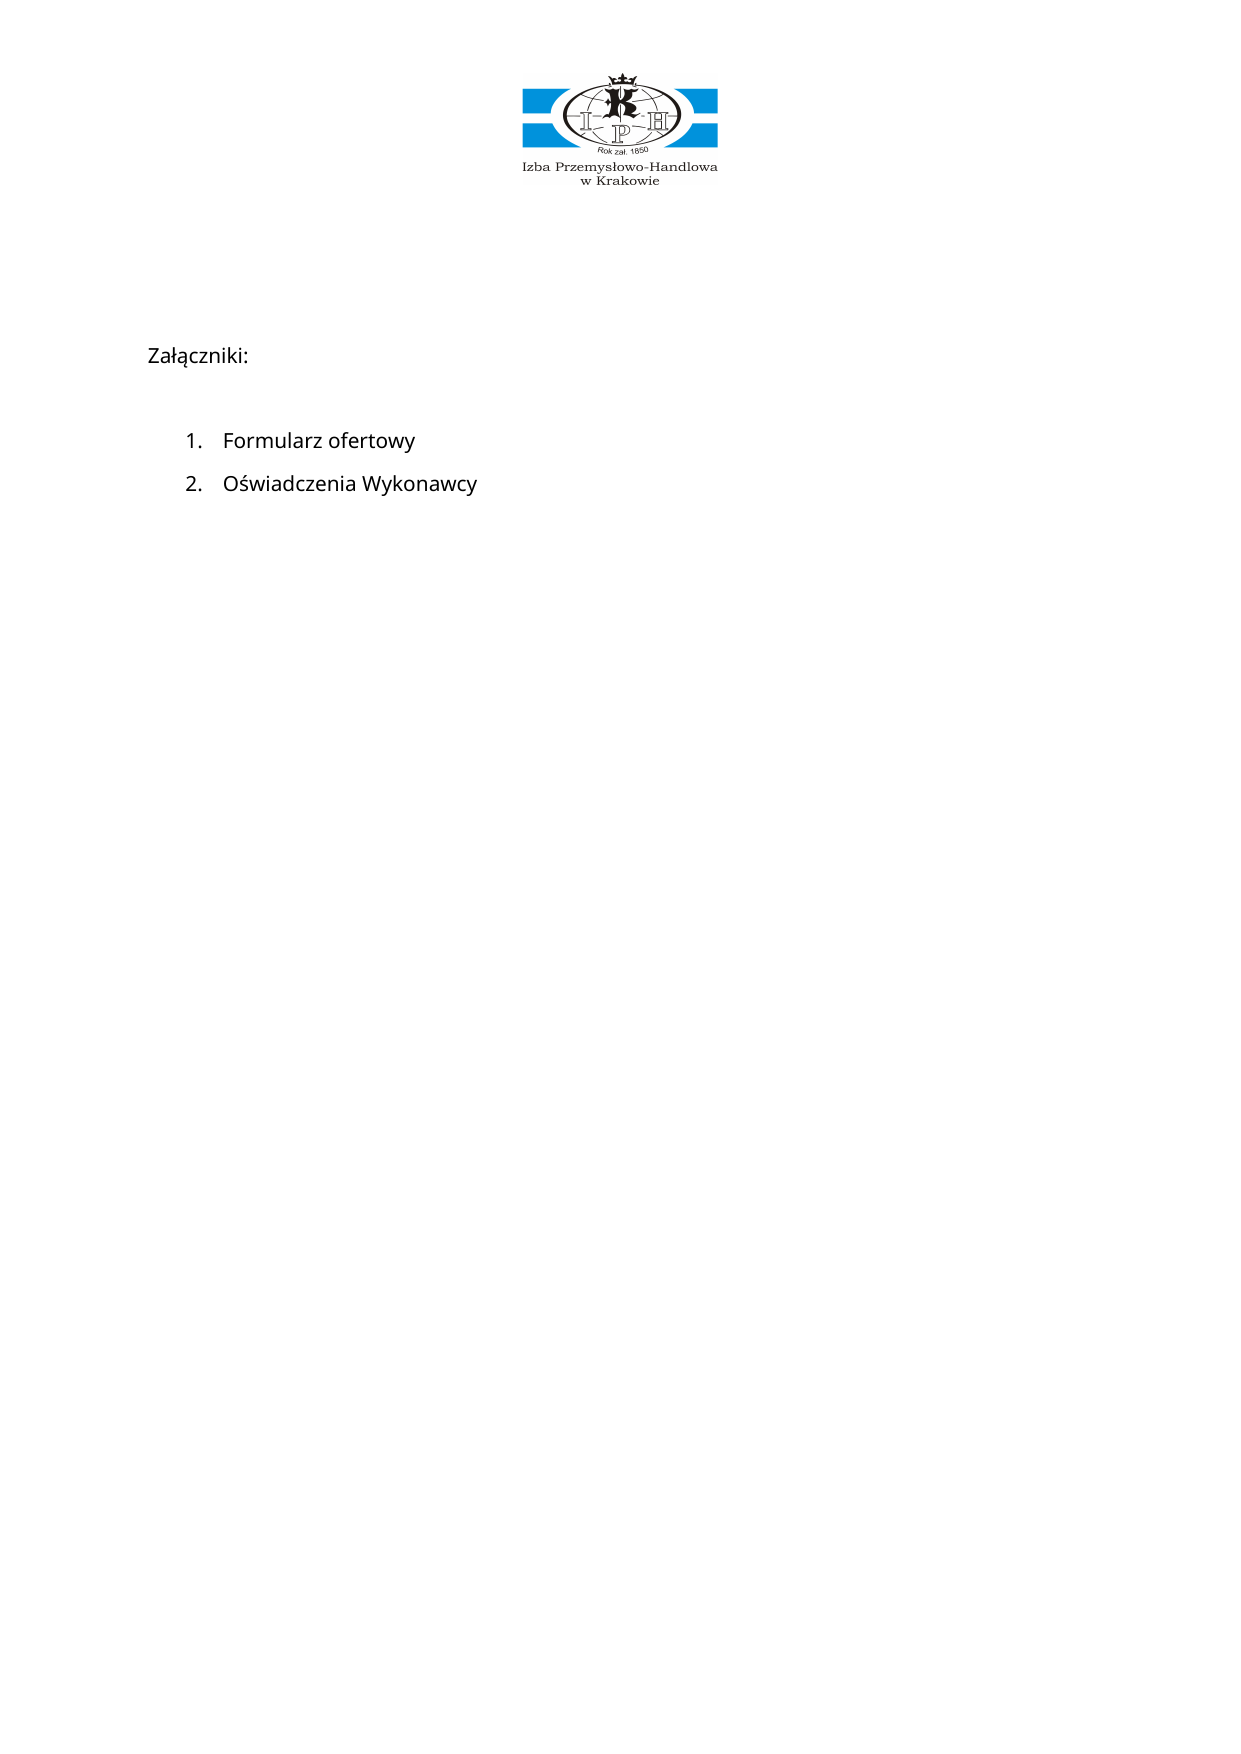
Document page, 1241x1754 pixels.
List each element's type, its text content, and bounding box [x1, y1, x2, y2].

picture [522, 73, 718, 185]
text Załączniki: [148, 341, 1093, 370]
list Formularz ofertowy [185, 426, 1093, 455]
list Oświadczenia Wykonawcy [185, 469, 1093, 497]
